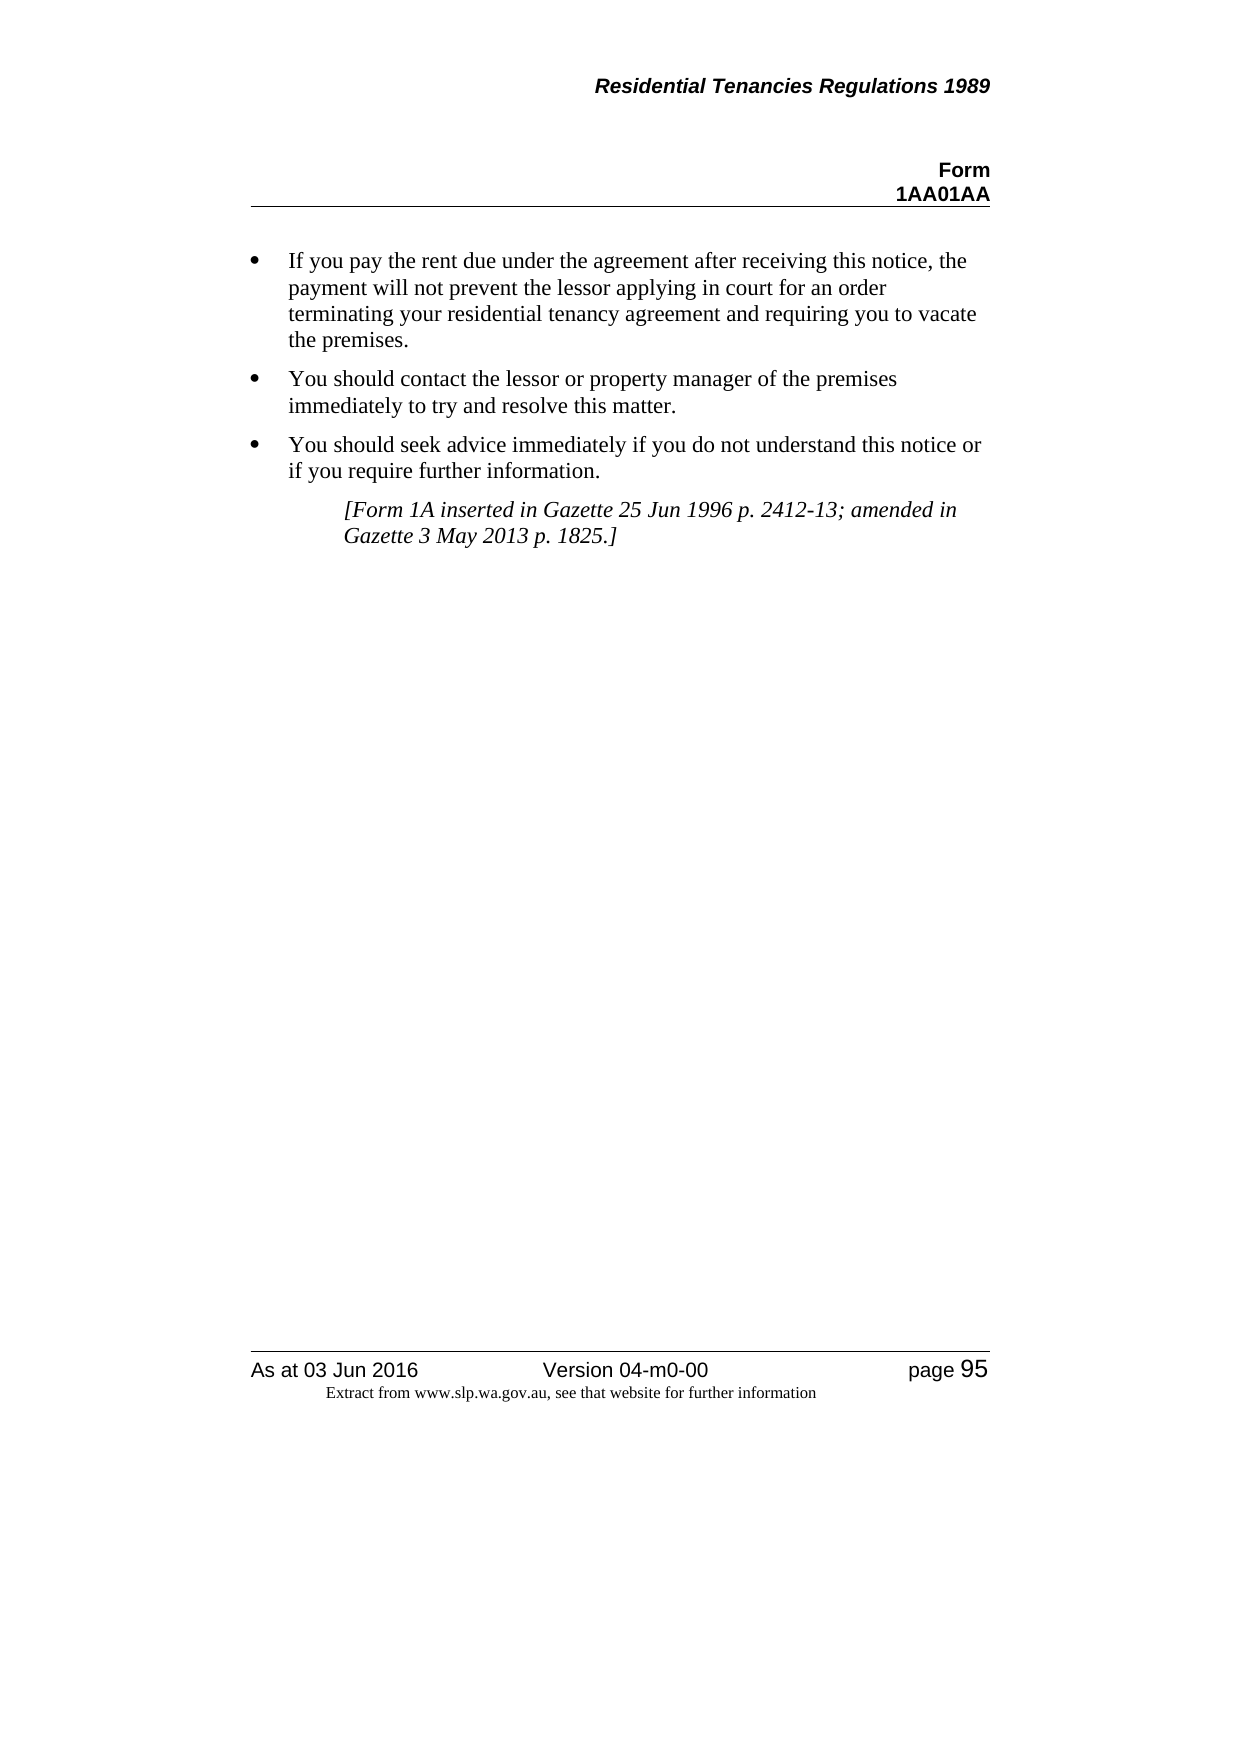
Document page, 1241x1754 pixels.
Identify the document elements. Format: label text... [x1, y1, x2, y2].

list If you pay the rent due under the agreement after receiving this notice, the payment will not prevent the lessor applying in court for an order terminating your residential tenancy agreement and requiring you to vacate the premises. [251, 247, 990, 353]
list You should contact the lessor or property manager of the premises immediately to try and resolve this matter. [251, 365, 990, 418]
list You should seek advice immediately if you do not understand this notice or if you require further information. [251, 431, 990, 483]
text [Form 1A inserted in Gazette 25 Jun 1996 p. 2412-13; amended in Gazette 3 May 2013 p. 1825.] [251, 496, 990, 548]
